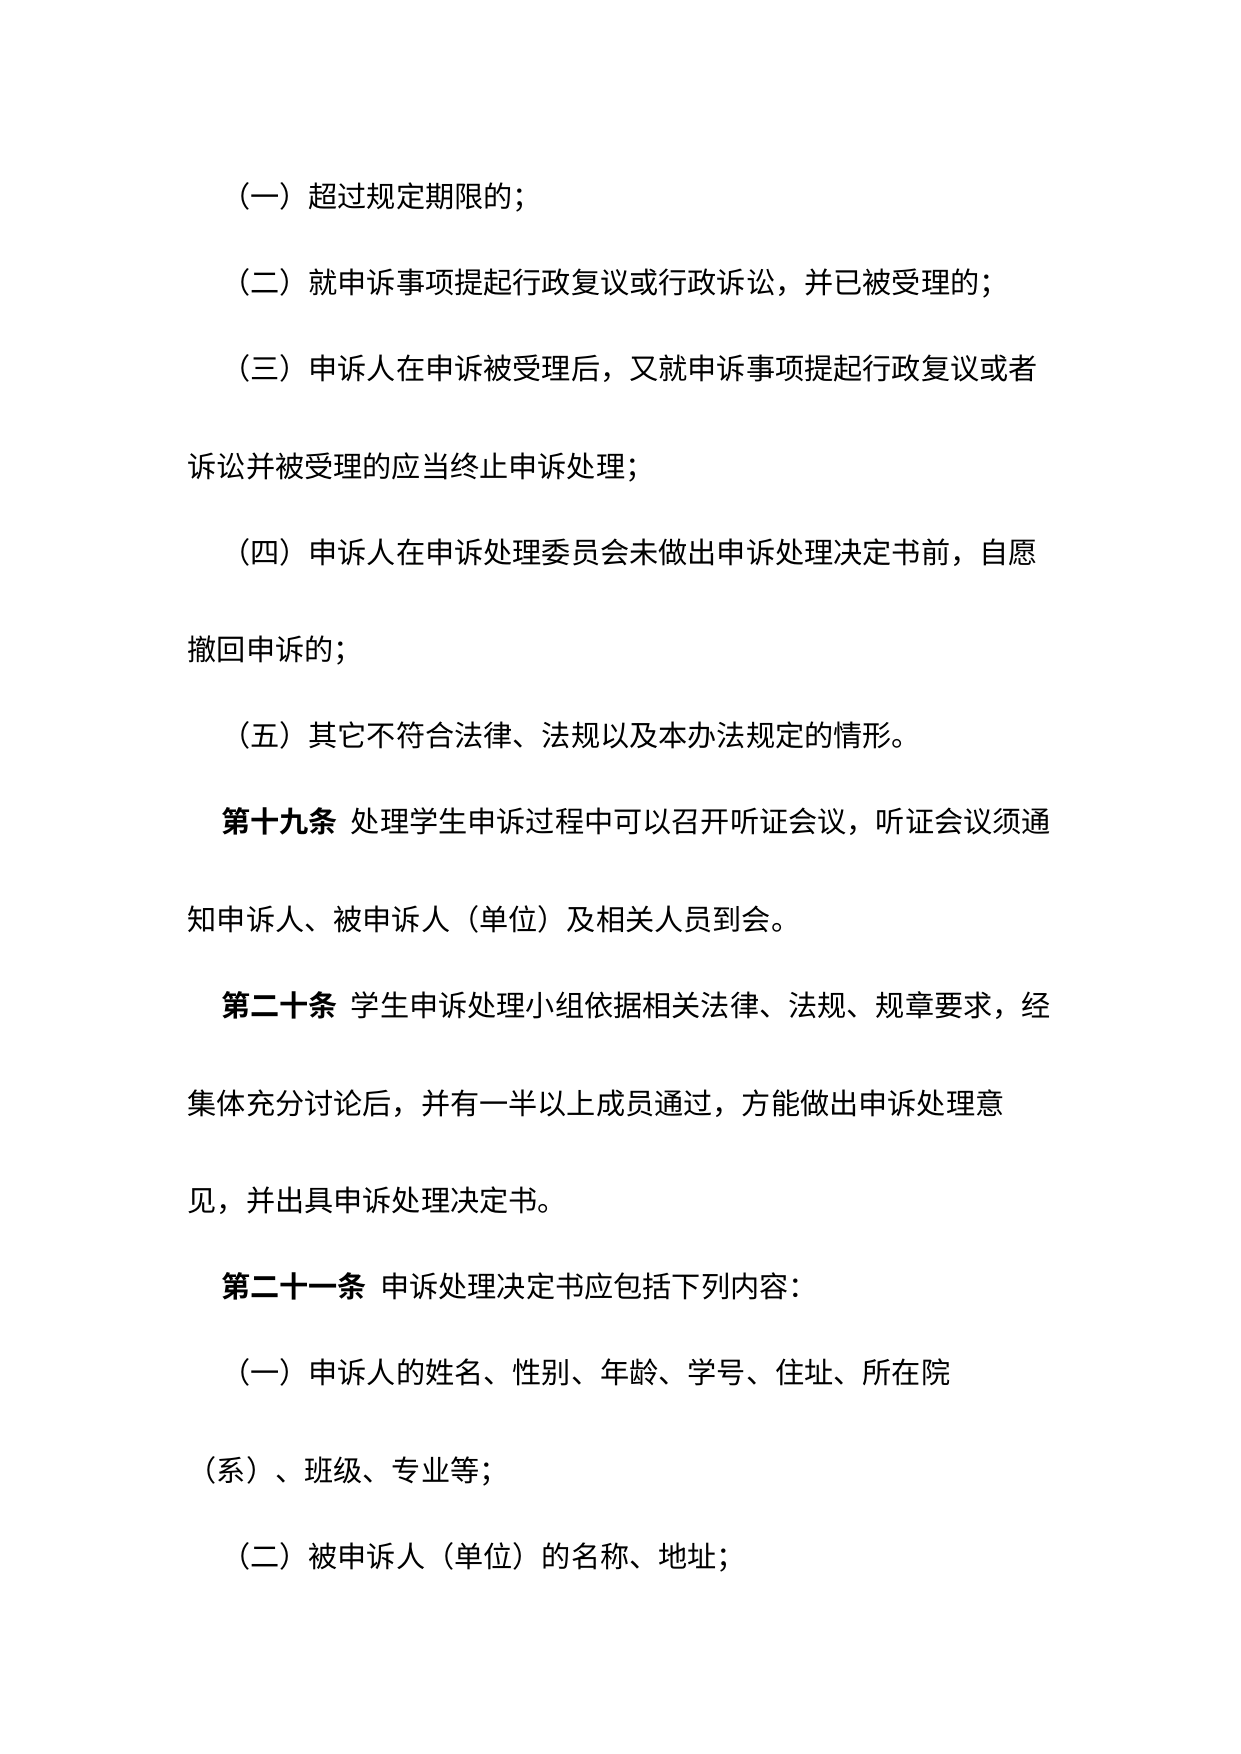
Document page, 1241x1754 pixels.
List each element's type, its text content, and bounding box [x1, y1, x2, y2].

text （二）就申诉事项提起行政复议或行政诉讼，并已被受理的； [187, 248, 1053, 313]
text （四）申诉人在申诉处理委员会未做出申诉处理决定书前，自愿撤回申诉的； [187, 518, 1053, 680]
text 第二十条 学生申诉处理小组依据相关法律、法规、规章要求，经集体充分讨论后，并有一半以上成员通过，方能做出申诉处理意见，并出具申诉处理决定书。 [187, 971, 1053, 1231]
text 第二十一条 申诉处理决定书应包括下列内容： [187, 1252, 1053, 1317]
text （三）申诉人在申诉被受理后，又就申诉事项提起行政复议或者诉讼并被受理的应当终止申诉处理； [187, 334, 1053, 497]
text 第十九条 处理学生申诉过程中可以召开听证会议，听证会议须通知申诉人、被申诉人（单位）及相关人员到会。 [187, 788, 1053, 950]
text （一）超过规定期限的； [187, 162, 1053, 227]
text （一）申诉人的姓名、性别、年龄、学号、住址、所在院（系）、班级、专业等； [187, 1339, 1053, 1501]
text （五）其它不符合法律、法规以及本办法规定的情形。 [187, 702, 1053, 767]
text （二）被申诉人（单位）的名称、地址； [187, 1522, 1053, 1587]
